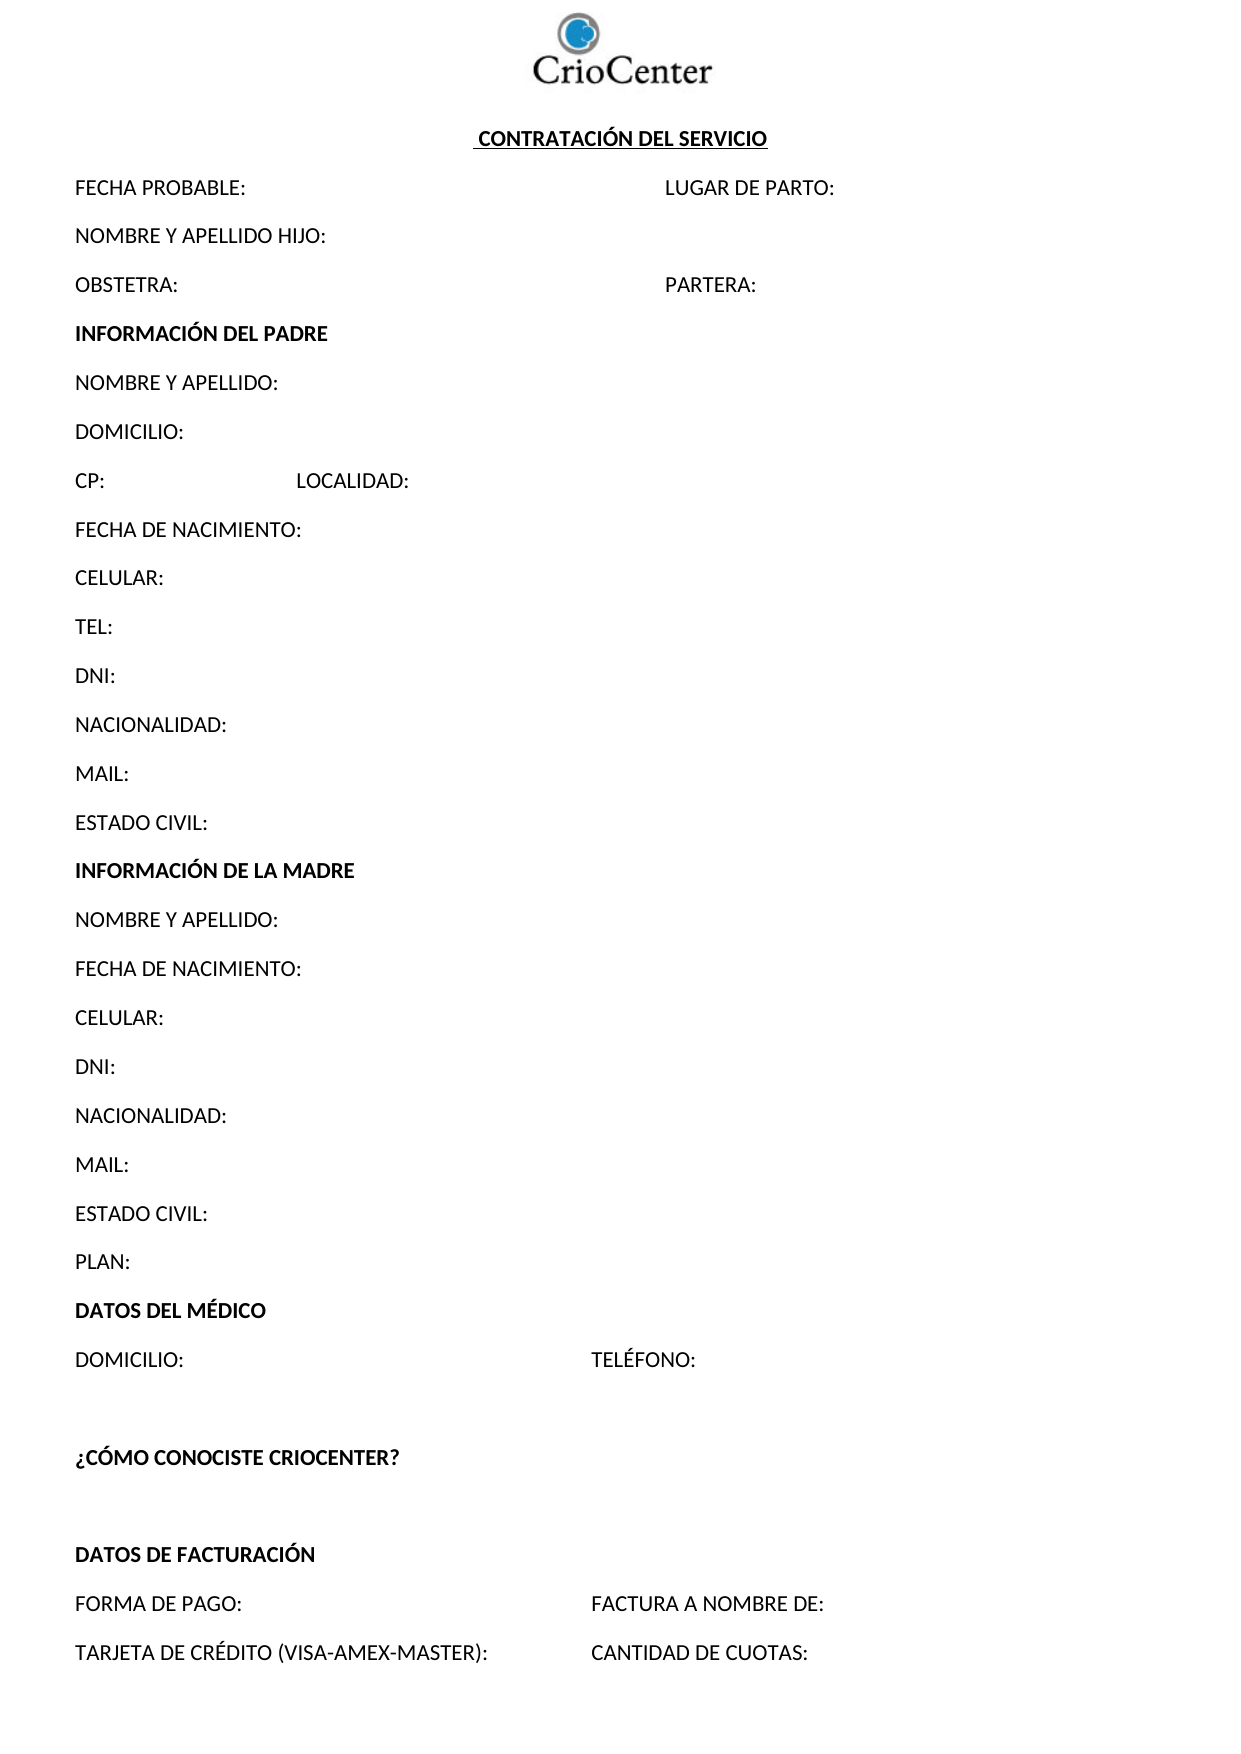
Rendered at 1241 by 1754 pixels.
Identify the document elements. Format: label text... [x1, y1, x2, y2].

text DOMICILIO: TELÉFONO: [75, 1345, 1165, 1373]
text NACIONALIDAD: [75, 1101, 1165, 1129]
text FECHA PROBABLE: LUGAR DE PARTO: [75, 173, 1165, 201]
text DNI: [75, 661, 1165, 689]
text ESTADO CIVIL: [75, 1199, 1165, 1227]
text MAIL: [75, 759, 1165, 787]
text CELULAR: [75, 1003, 1165, 1031]
text NOMBRE Y APELLIDO: [75, 906, 1165, 933]
text CELULAR: [75, 563, 1165, 592]
text DNI: [75, 1052, 1165, 1080]
text OBSTETRA: PARTERA: [75, 270, 1165, 298]
text CP: LOCALIDAD: [75, 466, 1165, 494]
text TEL: [75, 612, 1165, 640]
text FORMA DE PAGO: FACTURA A NOMBRE DE: [75, 1589, 1165, 1617]
text INFORMACIÓN DE LA MADRE [75, 857, 1165, 885]
text ¿CÓMO CONOCISTE CRIOCENTER? [75, 1443, 1165, 1471]
text DATOS DE FACTURACIÓN [75, 1541, 1165, 1569]
text FECHA DE NACIMIENTO: [75, 515, 1165, 543]
text TARJETA DE CRÉDITO (VISA-AMEX-MASTER): CANTIDAD DE CUOTAS: [75, 1638, 1165, 1666]
text INFORMACIÓN DEL PADRE [75, 319, 1165, 347]
text FECHA DE NACIMIENTO: [75, 954, 1165, 982]
text DOMICILIO: [75, 417, 1165, 445]
text NOMBRE Y APELLIDO HIJO: [75, 222, 1165, 249]
text MAIL: [75, 1150, 1165, 1178]
text PLAN: [75, 1247, 1165, 1276]
picture [515, 12, 722, 100]
text NACIONALIDAD: [75, 710, 1165, 738]
text ESTADO CIVIL: [75, 808, 1165, 836]
text NOMBRE Y APELLIDO: [75, 368, 1165, 396]
text DATOS DEL MÉDICO [75, 1296, 1165, 1324]
text CONTRATACIÓN DEL SERVICIO [75, 124, 1165, 152]
